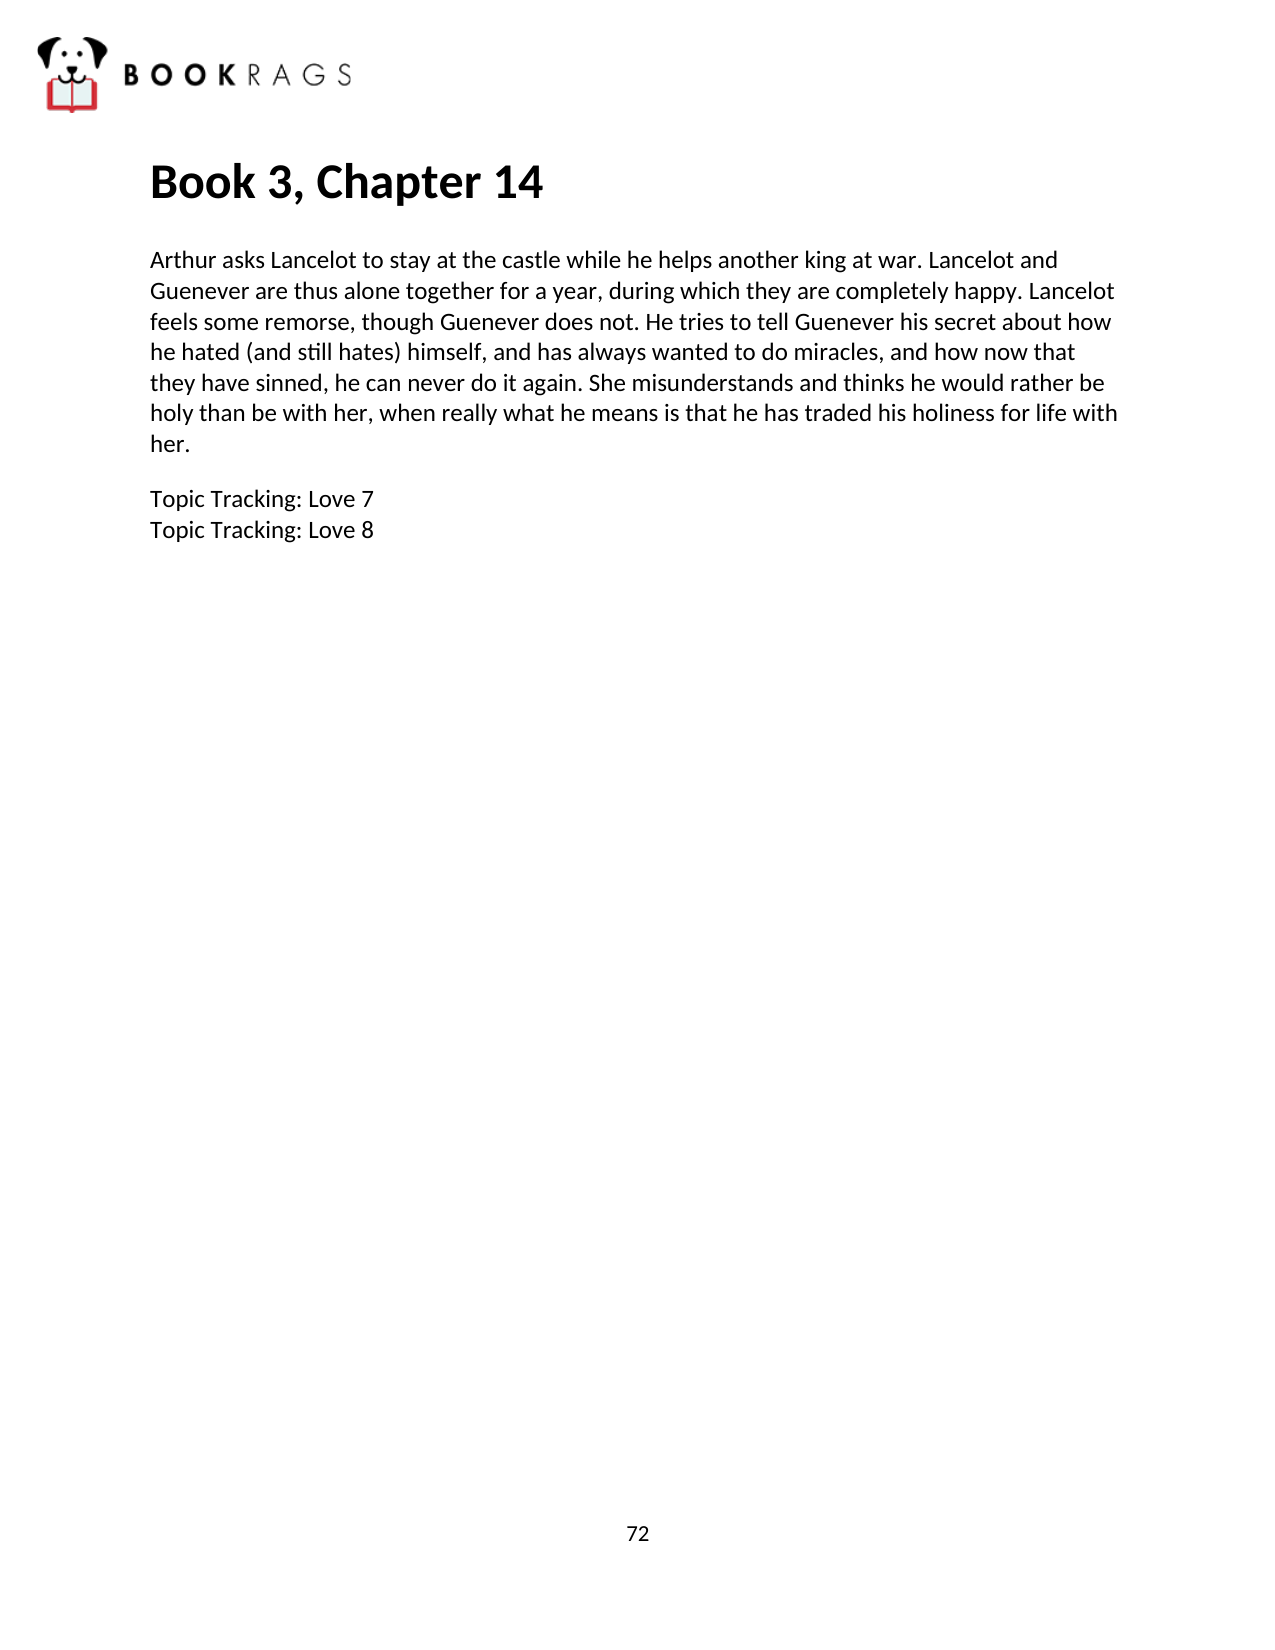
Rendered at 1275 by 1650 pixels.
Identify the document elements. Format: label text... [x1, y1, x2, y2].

text Book 3, Chapter 14 [150, 150, 1125, 211]
text Arthur asks Lancelot to stay at the castle while he helps another king at war. Lancelot and Guenever are thus alone together for a year, during which they are completely happy. Lancelot feels some remorse, though Guenever does not. He tries to tell Guenever his secret about how he hated (and still hates) himself, and has always wanted to do miracles, and how now that they have sinned, he can never do it again. She misunderstands and thinks he would rather be holy than be with her, when really what he means is that he has traded his holiness for life with her. [150, 244, 1125, 458]
picture [37, 37, 351, 113]
text Topic Tracking: Love 7 Topic Tracking: Love 8 [150, 483, 1125, 544]
